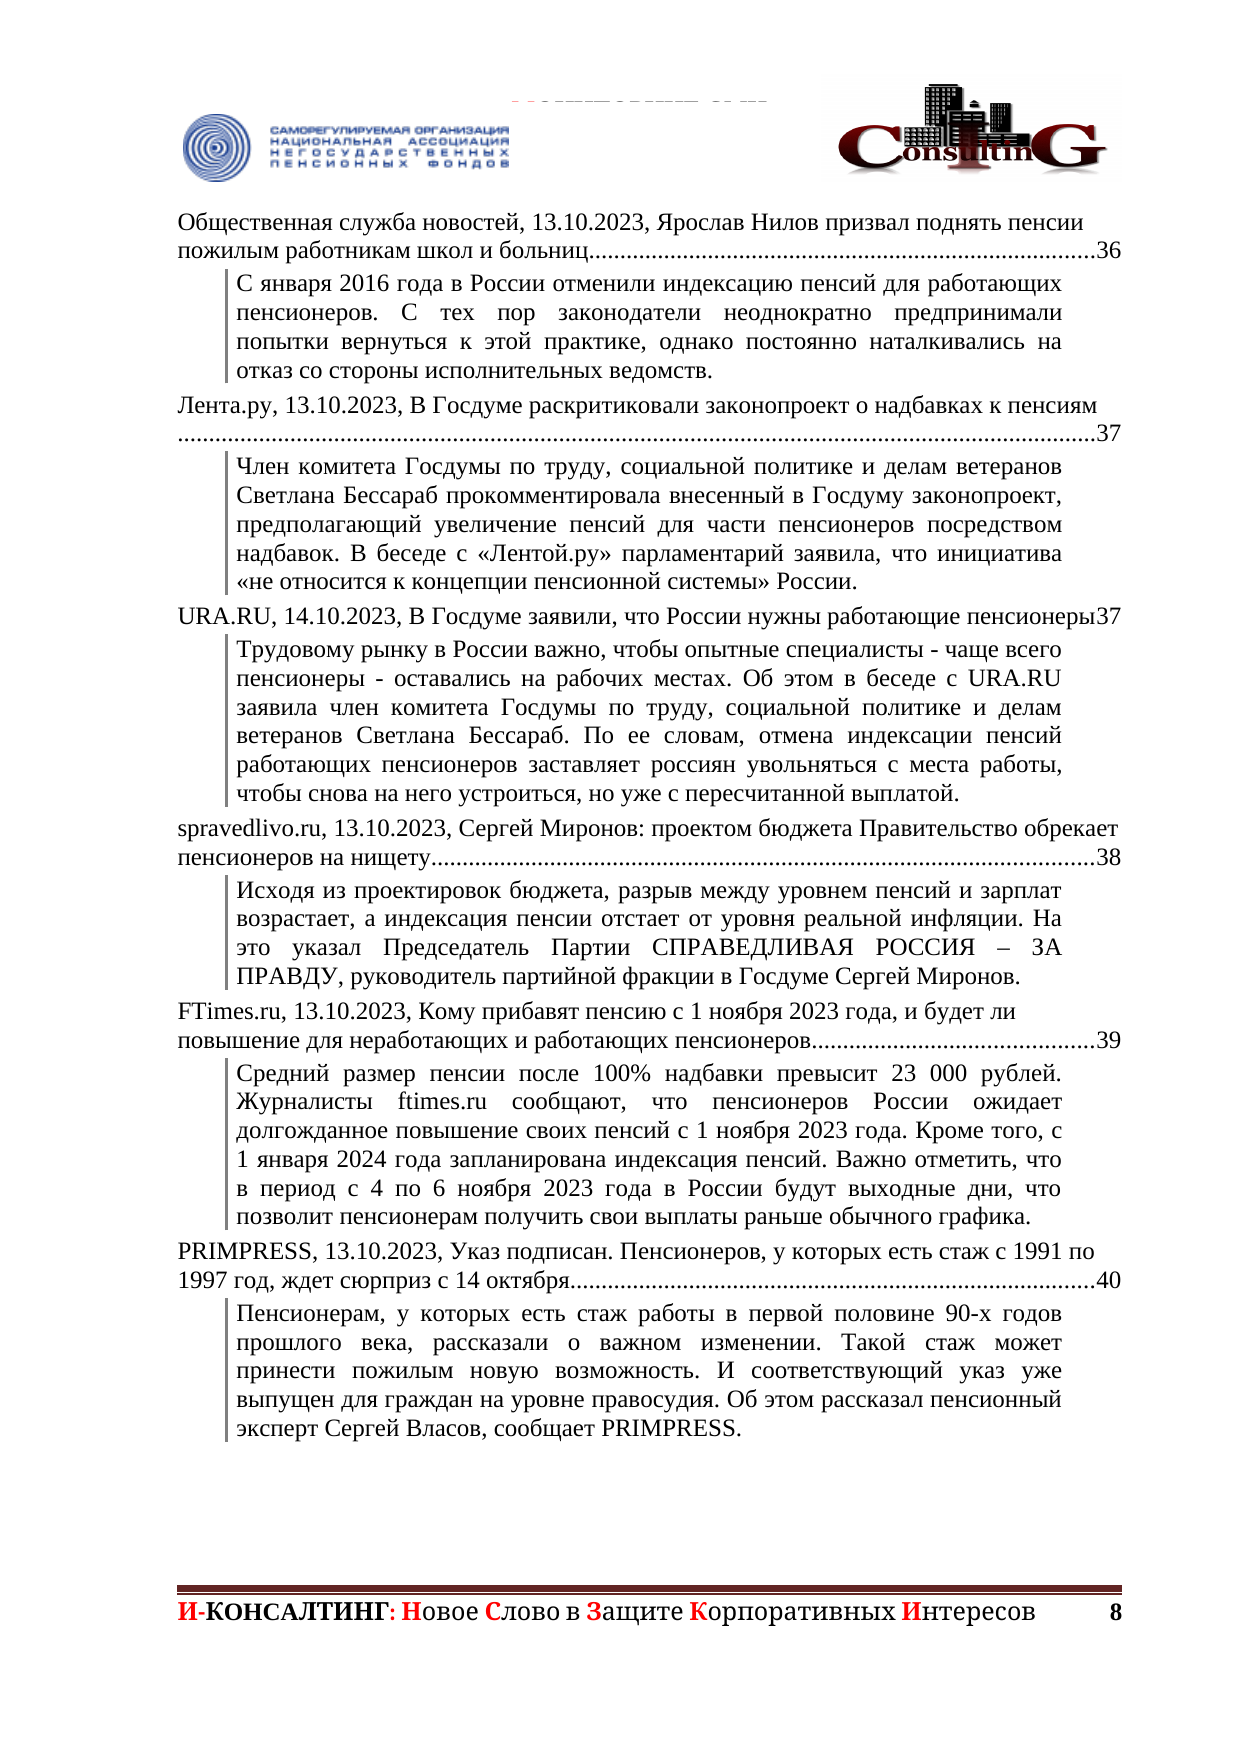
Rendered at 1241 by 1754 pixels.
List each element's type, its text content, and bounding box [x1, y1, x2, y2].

text Средний размер пенсии после 100% надбавки превысит 23 000 рублей. Журналисты ftimes.ru сообщают, что пенсионеров России ожидает долгожданное повышение своих пенсий с 1 ноября 2023 года. Кроме того, с 1 января 2024 года запланирована индексация пенсий. Важно отметить, что в период с 4 по 6 ноября 2023 года в России будут выходные дни, что позволит пенсионерам получить свои выплаты раньше обычного графика. 39 [228, 1058, 1063, 1230]
text Член комитета Госдумы по труду, социальной политике и делам ветеранов Светлана Бессараб прокомментировала внесенный в Госдуму законопроект, предполагающий увеличение пенсий для части пенсионеров посредством надбавок. В беседе с «Лентой.ру» парламентарий заявила, что инициатива «не относится к концепции пенсионной системы» России. 37 [228, 451, 1063, 595]
text Трудовому рынку в России важно, чтобы опытные специалисты - чаще всего пенсионеры - оставались на рабочих местах. Об этом в беседе с URA.RU заявила член комитета Госдумы по труду, социальной политике и делам ветеранов Светлана Бессараб. По ее словам, отмена индексации пенсий работающих пенсионеров заставляет россиян увольняться с места работы, чтобы снова на него устроиться, но уже с пересчитанной выплатой. 37 [228, 634, 1063, 807]
text Исходя из проектировок бюджета, разрыв между уровнем пенсий и зарплат возрастает, а индексация пенсии отстает от уровня реальной инфляции. На это указал Председатель Партии СПРАВЕДЛИВАЯ РОССИЯ – ЗА ПРАВДУ, руководитель партийной фракции в Госдуме Сергей Миронов. 38 [228, 875, 1063, 990]
text Общественная служба новостей, 13.10.2023, Ярослав Нилов призвал поднять пенсии пожилым работникам школ и больниц 36 [177, 207, 1122, 264]
text Пенсионерам, у которых есть стаж работы в первой половине 90-х годов прошлого века, рассказали о важном изменении. Такой стаж может принести пожилым новую возможность. И соответствующий указ уже выпущен для граждан на уровне правосудия. Об этом рассказал пенсионный эксперт Сергей Власов, сообщает PRIMPRESS. 40 [228, 1298, 1063, 1442]
picture [821, 73, 1122, 182]
picture [183, 114, 509, 182]
text Лента.ру, 13.10.2023, В Госдуме раскритиковали законопроект о надбавках к пенсиям 37 [177, 390, 1122, 447]
text FTimes.ru, 13.10.2023, Кому прибавят пенсию с 1 ноября 2023 года, и будет ли повышение для неработающих и работающих пенсионеров 39 [177, 996, 1122, 1053]
text PRIMPRESS, 13.10.2023, Указ подписан. Пенсионеров, у которых есть стаж с 1991 по 1997 год, ждет сюрприз с 14 октября 40 [177, 1236, 1122, 1294]
text URA.RU, 14.10.2023, В Госдуме заявили, что России нужны работающие пенсионеры 37 [177, 601, 1122, 630]
text С января 2016 года в России отменили индексацию пенсий для работающих пенсионеров. С тех пор законодатели неоднократно предпринимали попытки вернуться к этой практике, однако постоянно наталкивались на отказ со стороны исполнительных ведомств. 36 [225, 268, 1063, 383]
text spravedlivo.ru, 13.10.2023, Сергей Миронов: проектом бюджета Правительство обрекает пенсионеров на нищету 38 [177, 813, 1122, 871]
